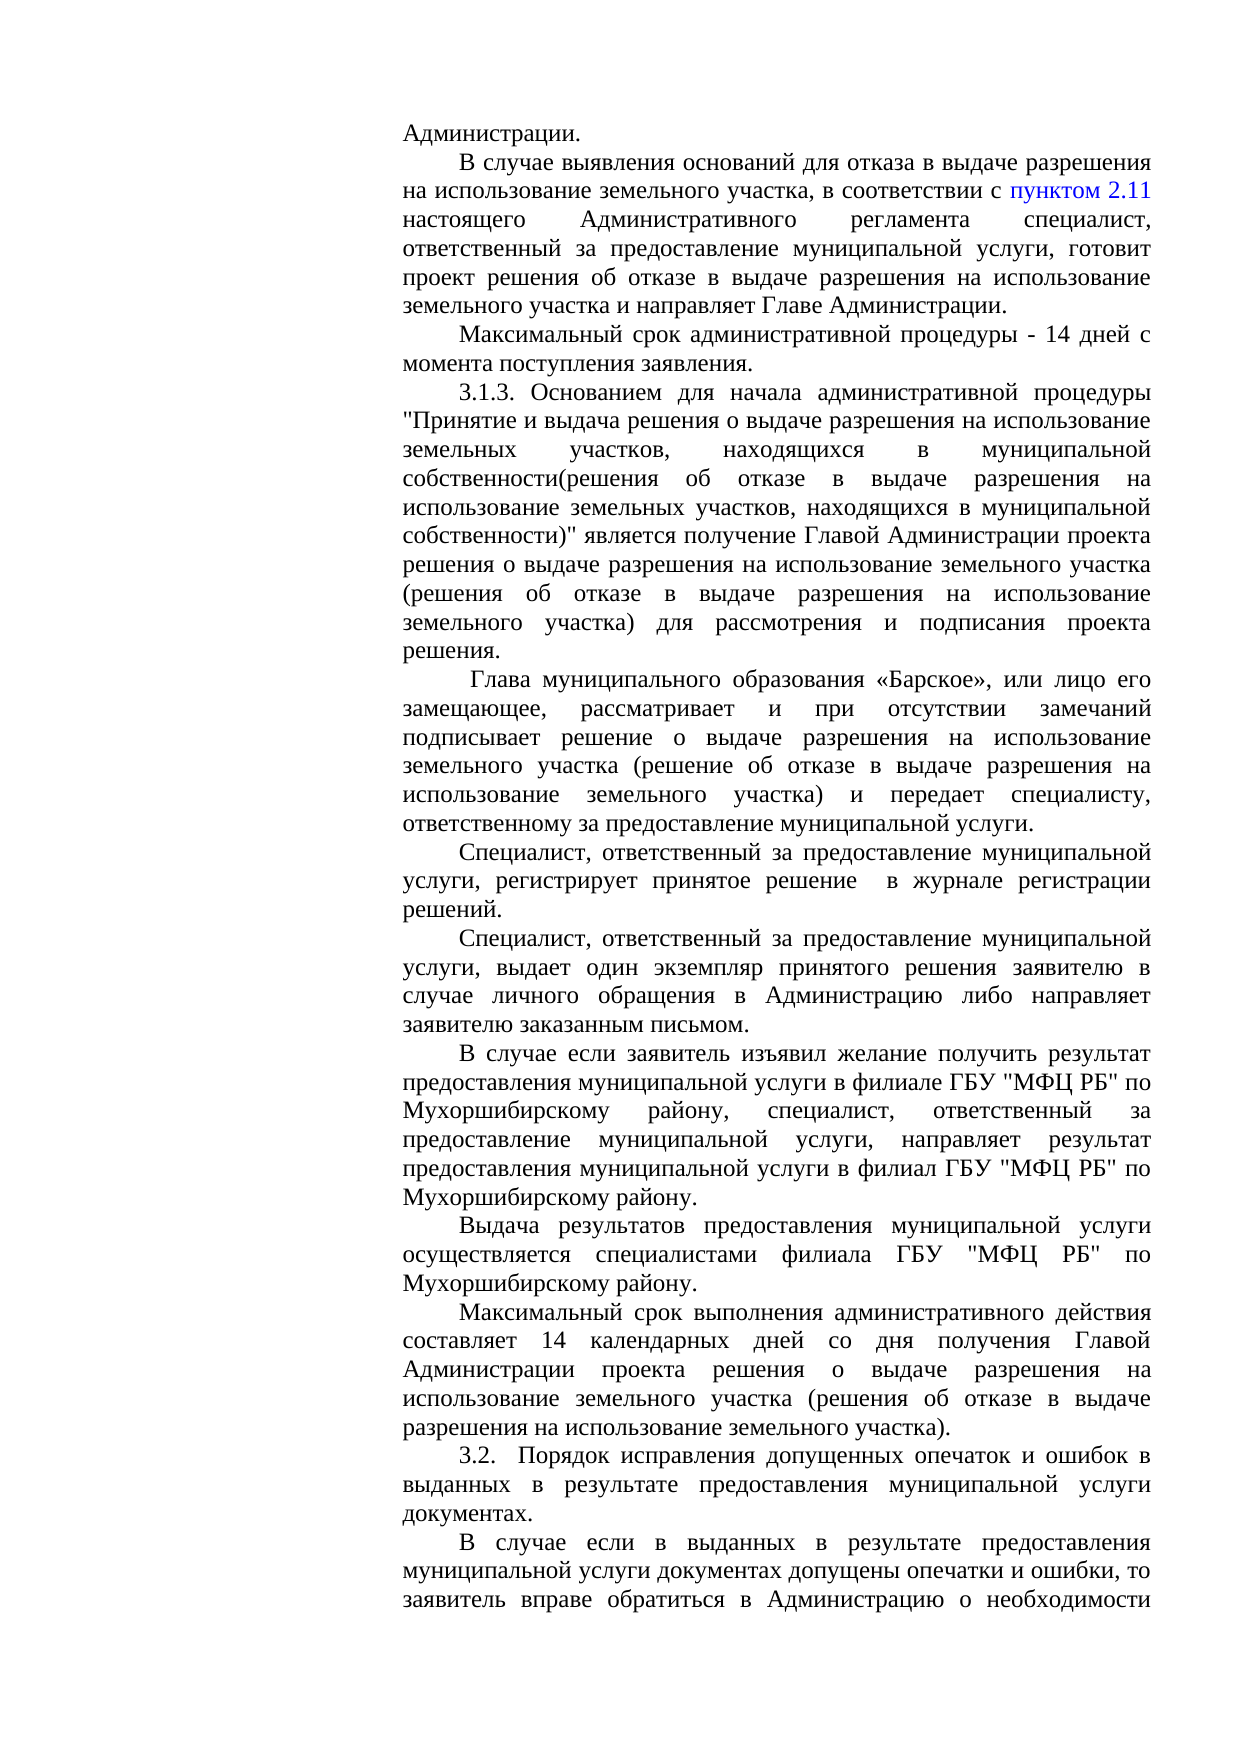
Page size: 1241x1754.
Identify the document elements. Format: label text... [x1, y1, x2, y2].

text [402, 118, 1152, 147]
text Максимальный срок административной процедуры - 14 дней с момента поступления заявления. [402, 319, 1152, 377]
text В случае если заявитель изъявил желание получить результат предоставления муниципальной услуги в филиале ГБУ "МФЦ РБ" по Мухоршибирскому району, специалист, ответственный за предоставление муниципальной услуги, направляет результат предоставления муниципальной услуги в филиал ГБУ "МФЦ РБ" по Мухоршибирскому району. [402, 1038, 1152, 1211]
text В случае выявления оснований для отказа в выдаче разрешения на использование земельного участка, в соответствии с пунктом 2.11 настоящего Административного регламента специалист, ответственный за предоставление муниципальной услуги, готовит проект решения об отказе в выдаче разрешения на использование земельного участка и направляет Главе Администрации. [402, 147, 1152, 319]
text Максимальный срок выполнения административного действия составляет 14 календарных дней со дня получения Главой Администрации проекта решения о выдаче разрешения на использование земельного участка (решения об отказе в выдаче разрешения на использование земельного участка). [402, 1297, 1152, 1441]
text Выдача результатов предоставления муниципальной услуги осуществляется специалистами филиала ГБУ "МФЦ РБ" по Мухоршибирскому району. [402, 1211, 1152, 1297]
text 3.2. Порядок исправления допущенных опечаток и ошибок в выданных в результате предоставления муниципальной услуги документах. [402, 1441, 1152, 1527]
text 3.1.3. Основанием для начала административной процедуры "Принятие и выдача решения о выдаче разрешения на использование земельных участков, находящихся в муниципальной собственности(решения об отказе в выдаче разрешения на использование земельных участков, находящихся в муниципальной собственности)" является получение Главой Администрации проекта решения о выдаче разрешения на использование земельного участка (решения об отказе в выдаче разрешения на использование земельного участка) для рассмотрения и подписания проекта решения. [402, 377, 1152, 664]
text Специалист, ответственный за предоставление муниципальной услуги, выдает один экземпляр принятого решения заявителю в случае личного обращения в Администрацию либо направляет заявителю заказанным письмом. [402, 923, 1152, 1038]
text Глава муниципального образования «Барское», или лицо его замещающее, рассматривает и при отсутствии замечаний подписывает решение о выдаче разрешения на использование земельного участка (решение об отказе в выдаче разрешения на использование земельного участка) и передает специалисту, ответственному за предоставление муниципальной услуги. [402, 664, 1152, 837]
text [402, 1527, 1152, 1613]
text Специалист, ответственный за предоставление муниципальной услуги, регистрирует принятое решение в журнале регистрации решений. [402, 837, 1152, 923]
